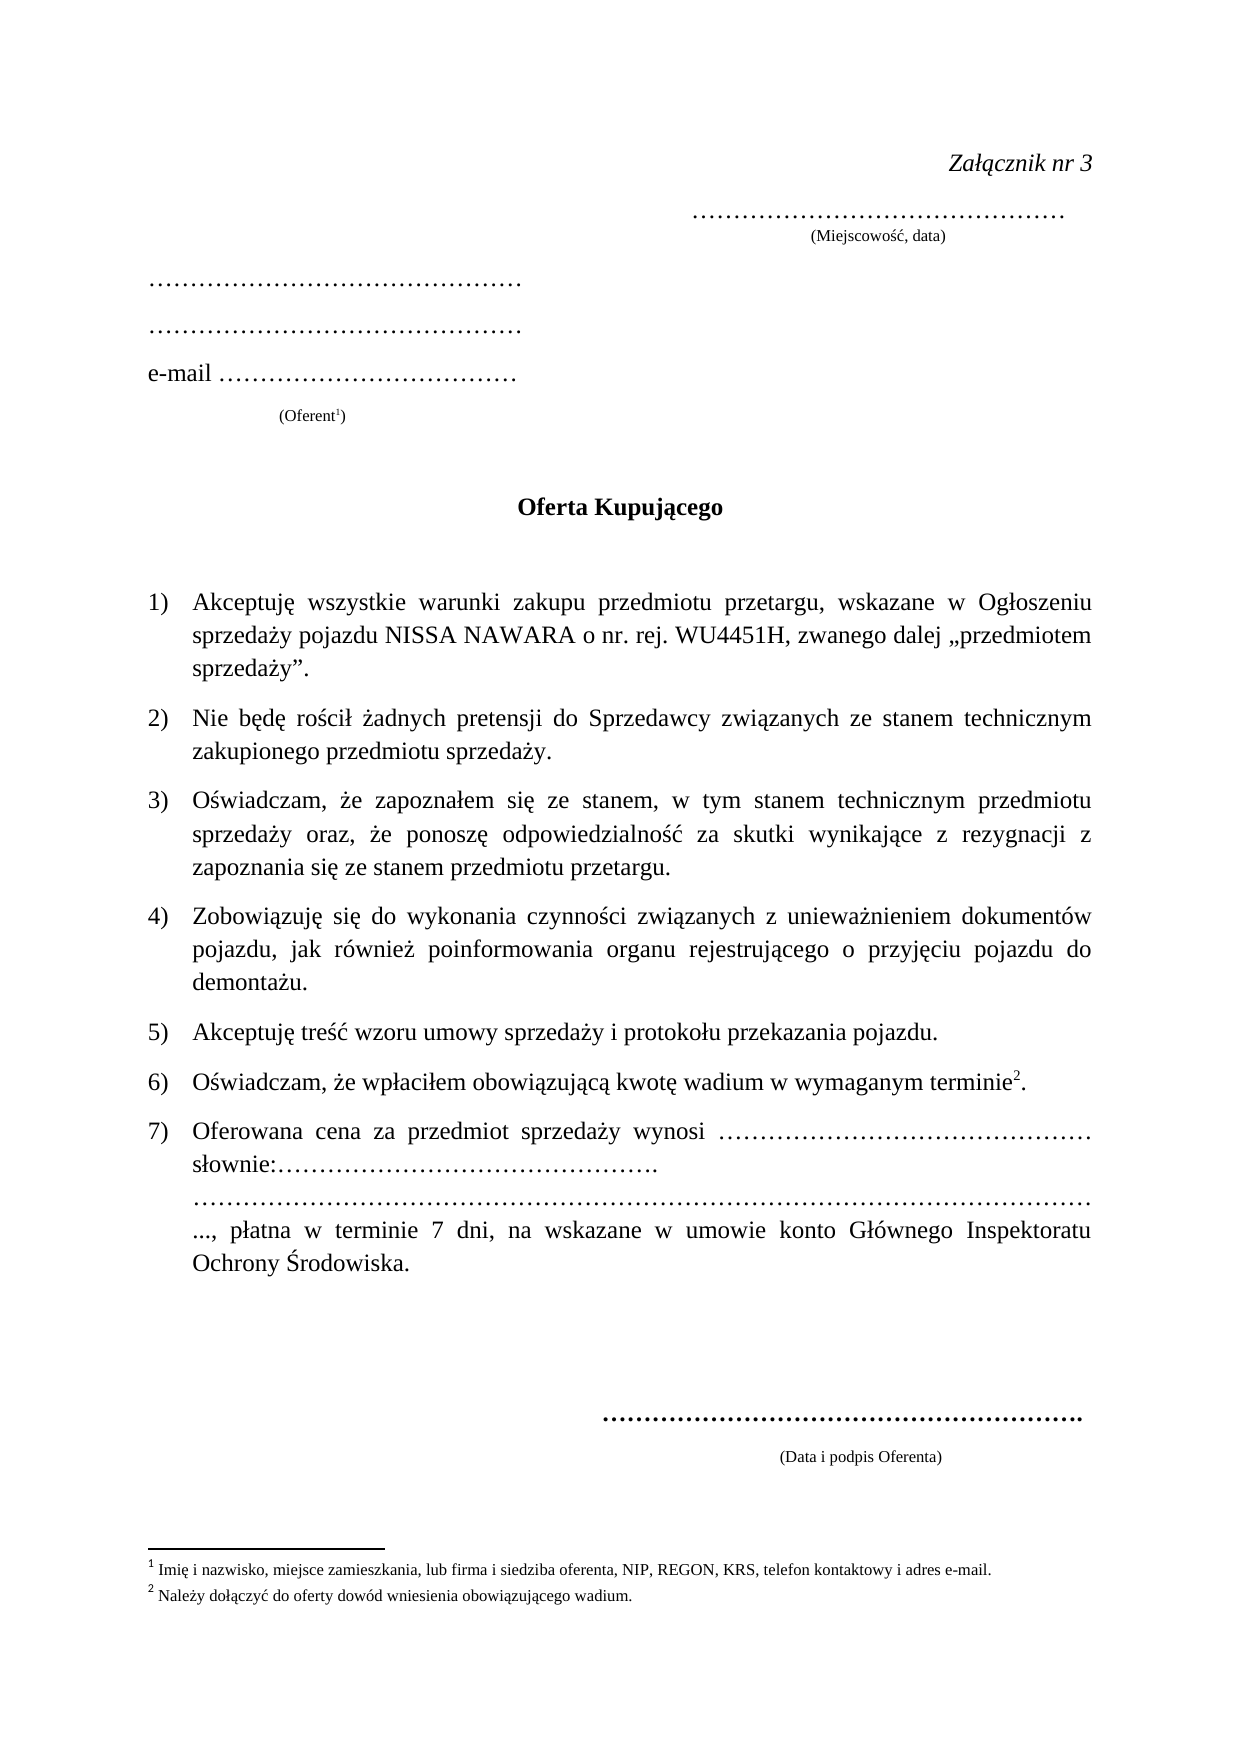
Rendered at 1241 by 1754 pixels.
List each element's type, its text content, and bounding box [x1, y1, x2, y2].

text ……………………………………… (Miejscowość, data) [664, 195, 1093, 245]
text e-mail ……………………………… [148, 358, 1093, 387]
text Załącznik nr 3 [148, 148, 1093, 176]
text ……………………………………… [148, 263, 1093, 292]
text (Oferent) [148, 406, 1093, 425]
list Akceptuję wszystkie warunki zakupu przedmiotu przetargu, wskazane w Ogłoszeniu sprzedaży pojazdu NISSA NAWARA o nr. rej. WU4451H, zwanego dalej „przedmiotem sprzedaży”. [148, 587, 1093, 682]
text ……………………………………… [148, 311, 1093, 339]
list Nie będę rościł żadnych pretensji do Sprzedawcy związanych ze stanem technicznym zakupionego przedmiotu sprzedaży. [148, 703, 1093, 765]
list Zobowiązuję się do wykonania czynności związanych z unieważnieniem dokumentów pojazdu, jak również poinformowania organu rejestrującego o przyjęciu pojazdu do demontażu. [148, 901, 1093, 996]
list Oświadczam, że zapoznałem się ze stanem, w tym stanem technicznym przedmiotu sprzedaży oraz, że ponoszę odpowiedzialność za skutki wynikające z rezygnacji z zapoznania się ze stanem przedmiotu przetargu. [148, 786, 1093, 880]
list Oświadczam, że wpłaciłem obowiązującą kwotę wadium w wymaganym terminie. [148, 1067, 1093, 1096]
text Oferta Kupującego [148, 492, 1093, 521]
list Oferowana cena za przedmiot sprzedaży wynosi ……………………………………… słownie:……………………………………….………………………………………………………………………………………………..., płatna w terminie 7 dni, na wskazane w umowie konto Głównego Inspektoratu Ochrony Środowiska. [148, 1116, 1093, 1277]
list Akceptuję treść wzoru umowy sprzedaży i protokołu przekazania pojazdu. [148, 1017, 1093, 1046]
text (Data i podpis Oferenta) [148, 1447, 1093, 1466]
text …………………………………………………. [148, 1398, 1093, 1426]
